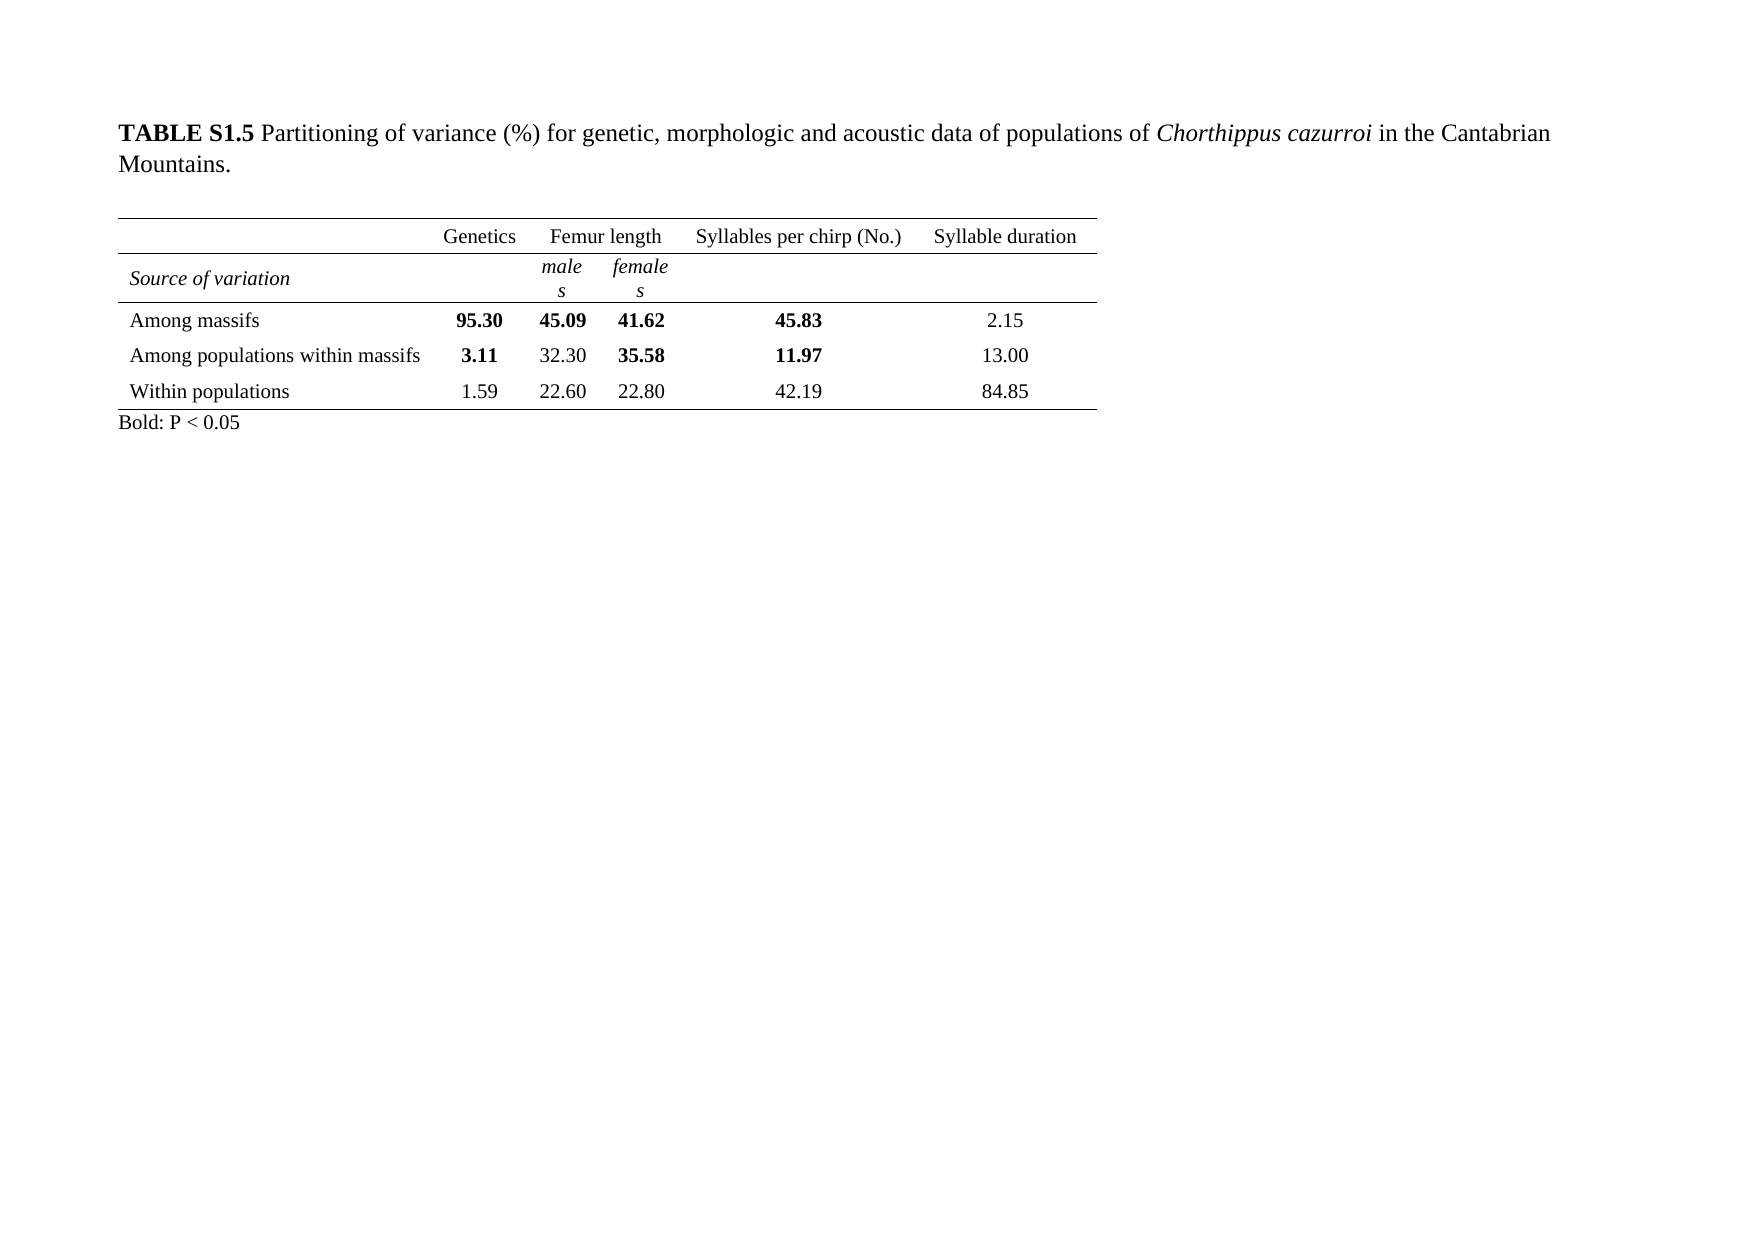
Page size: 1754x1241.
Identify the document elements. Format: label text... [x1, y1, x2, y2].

table_header Genetics [432, 219, 527, 253]
table_cell Among massifs [118, 303, 432, 338]
table_cell 22.80 [598, 373, 684, 408]
table_cell females [598, 254, 684, 302]
table_cell 35.58 [598, 338, 684, 373]
table_cell 1.59 [432, 373, 527, 408]
table_cell 42.19 [684, 373, 913, 408]
table_cell 22.60 [527, 373, 598, 408]
table_header [118, 219, 432, 253]
table_cell 11.97 [684, 338, 913, 373]
table_cell 13.00 [913, 338, 1097, 373]
table_cell Source of variation [118, 254, 432, 302]
table_header Syllables per chirp (No.) [684, 219, 913, 253]
table_cell [432, 254, 527, 302]
table_cell males [527, 254, 598, 302]
table_cell [913, 254, 1097, 302]
text TABLE S1.5 Partitioning of variance (%) for genetic, morphologic and acoustic data of populations of Chorthippus cazurroi in the Cantabrian Mountains. [118, 118, 1636, 178]
table_cell 45.09 [527, 303, 598, 338]
table_cell [684, 254, 913, 302]
table_cell 32.30 [527, 338, 598, 373]
table_header Femur length [527, 219, 684, 253]
table_cell 3.11 [432, 338, 527, 373]
table_cell 45.83 [684, 303, 913, 338]
text Bold: P < 0.05 [118, 409, 1636, 434]
table_cell 84.85 [913, 373, 1097, 408]
table_cell 95.30 [432, 303, 527, 338]
table_cell Among populations within massifs [118, 338, 432, 373]
table_cell 2.15 [913, 303, 1097, 338]
table_header Syllable duration [913, 219, 1097, 253]
table_cell 41.62 [598, 303, 684, 338]
table_cell Within populations [118, 373, 432, 408]
